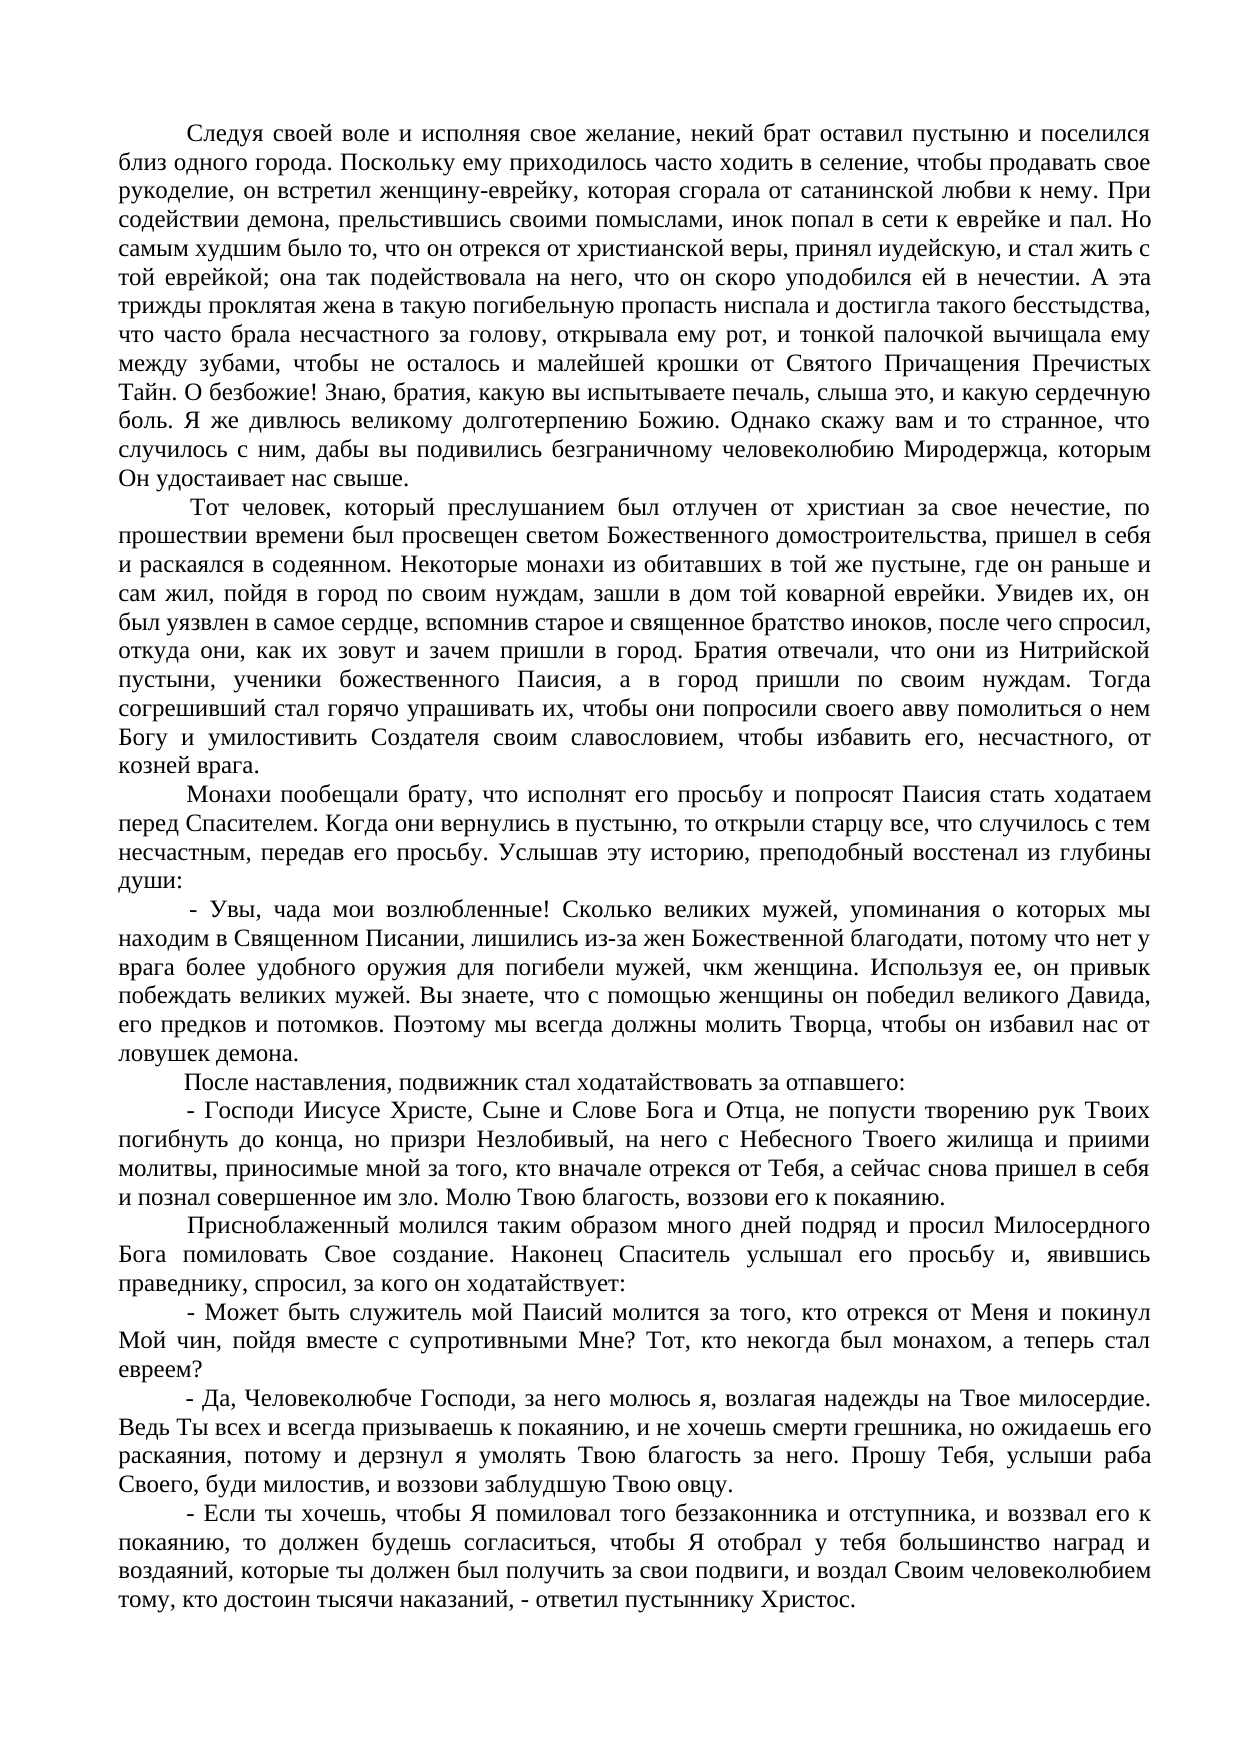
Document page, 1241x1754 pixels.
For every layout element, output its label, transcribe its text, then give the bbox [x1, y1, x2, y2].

text После наставления, подвижник стал ходатайствовать за отпавшего: [118, 1067, 1152, 1096]
text - Увы, чада мои возлюбленные! Сколько великих мужей, упоминания о которых мы находим в Священном Писании, лишились из-за жен Божественной благодати, потому что нет у врага более удобного оружия для погибели мужей, чкм женщина. Используя ее, он привык побеждать великих мужей. Вы знаете, что с помощью женщины он победил великого Давида, его предков и потомков. Поэтому мы всегда должны молить Творца, чтобы он избавил нас от ловушек демона. [118, 894, 1152, 1067]
text - Господи Иисусе Христе, Сыне и Слове Бога и Отца, не попусти творению рук Твоих погибнуть до конца, но призри Незлобивый, на него с Небесного Твоего жилища и приими молитвы, приносимые мной за того, кто вначале отрекся от Тебя, а сейчас снова пришел в себя и познал совершенное им зло. Молю Твою благость, воззови его к покаянию. [118, 1096, 1152, 1211]
text - Да, Человеколюбче Господи, за него молюсь я, возлагая надежды на Твое милосердие. Ведь Ты всех и всегда призываешь к покаянию, и не хочешь смерти грешника, но ожидаешь его раскаяния, потому и дерзнул я умолять Твою благость за него. Прошу Тебя, услыши раба Своего, буди милостив, и воззови заблудшую Твою овцу. [118, 1383, 1152, 1498]
text - Может быть служитель мой Паисий молится за того, кто отрекся от Меня и покинул Мой чин, пойдя вместе с супротивными Мне? Тот, кто некогда был монахом, а теперь стал евреем? [118, 1297, 1152, 1383]
text Тот человек, который преслушанием был отлучен от христиан за свое нечестие, по прошествии времени был просвещен светом Божественного домостроительства, пришел в себя и раскаялся в содеянном. Некоторые монахи из обитавших в той же пустыне, где он раньше и сам жил, пойдя в город по своим нуждам, зашли в дом той коварной еврейки. Увидев их, он был уязвлен в самое сердце, вспомнив старое и священное братство иноков, после чего спросил, откуда они, как их зовут и зачем пришли в город. Братия отвечали, что они из Нитрийской пустыни, ученики божественного Паисия, а в город пришли по своим нуждам. Тогда согрешивший стал горячо упрашивать их, чтобы они попросили своего авву помолиться о нем Богу и умилостивить Создателя своим славословием, чтобы избавить его, несчастного, от козней врага. [118, 492, 1152, 779]
text Следуя своей воле и исполняя свое желание, некий брат оставил пустыню и поселился близ одного города. Поскольку ему приходилось часто ходить в селение, чтобы продавать свое рукоделие, он встретил женщину-еврейку, которая сгорала от сатанинской любви к нему. При содействии демона, прельстившись своими помыслами, инок попал в сети к еврейке и пал. Но самым худшим было то, что он отрекся от христианской веры, принял иудейскую, и стал жить с той еврейкой; она так подействовала на него, что он скоро уподобился ей в нечестии. А эта трижды проклятая жена в такую погибельную пропасть ниспала и достигла такого бесстыдства, что часто брала несчастного за голову, открывала ему рот, и тонкой палочкой вычищала ему между зубами, чтобы не осталось и малейшей крошки от Святого Причащения Пречистых Тайн. О безбожие! Знаю, братия, какую вы испытываете печаль, слыша это, и какую сердечную боль. Я же дивлюсь великому долготерпению Божию. Однако скажу вам и то странное, что случилось с ним, дабы вы подивились безграничному человеколюбию Миродержца, которым Он удостаивает нас свыше. [118, 118, 1152, 492]
text Монахи пообещали брату, что исполнят его просьбу и попросят Паисия стать ходатаем перед Спасителем. Когда они вернулись в пустыню, то открыли старцу все, что случилось с тем несчастным, передав его просьбу. Услышав эту историю, преподобный восстенал из глубины души: [118, 779, 1152, 894]
text - Если ты хочешь, чтобы Я помиловал того беззаконника и отступника, и воззвал его к покаянию, то должен будешь согласиться, чтобы Я отобрал у тебя большинство наград и воздаяний, которые ты должен был получить за свои подвиги, и воздал Своим человеколюбием тому, кто достоин тысячи наказаний, - ответил пустыннику Христос. [118, 1498, 1152, 1613]
text Присноблаженный молился таким образом много дней подряд и просил Милосердного Бога помиловать Свое создание. Наконец Спаситель услышал его просьбу и, явившись праведнику, спросил, за кого он ходатайствует: [118, 1211, 1152, 1297]
